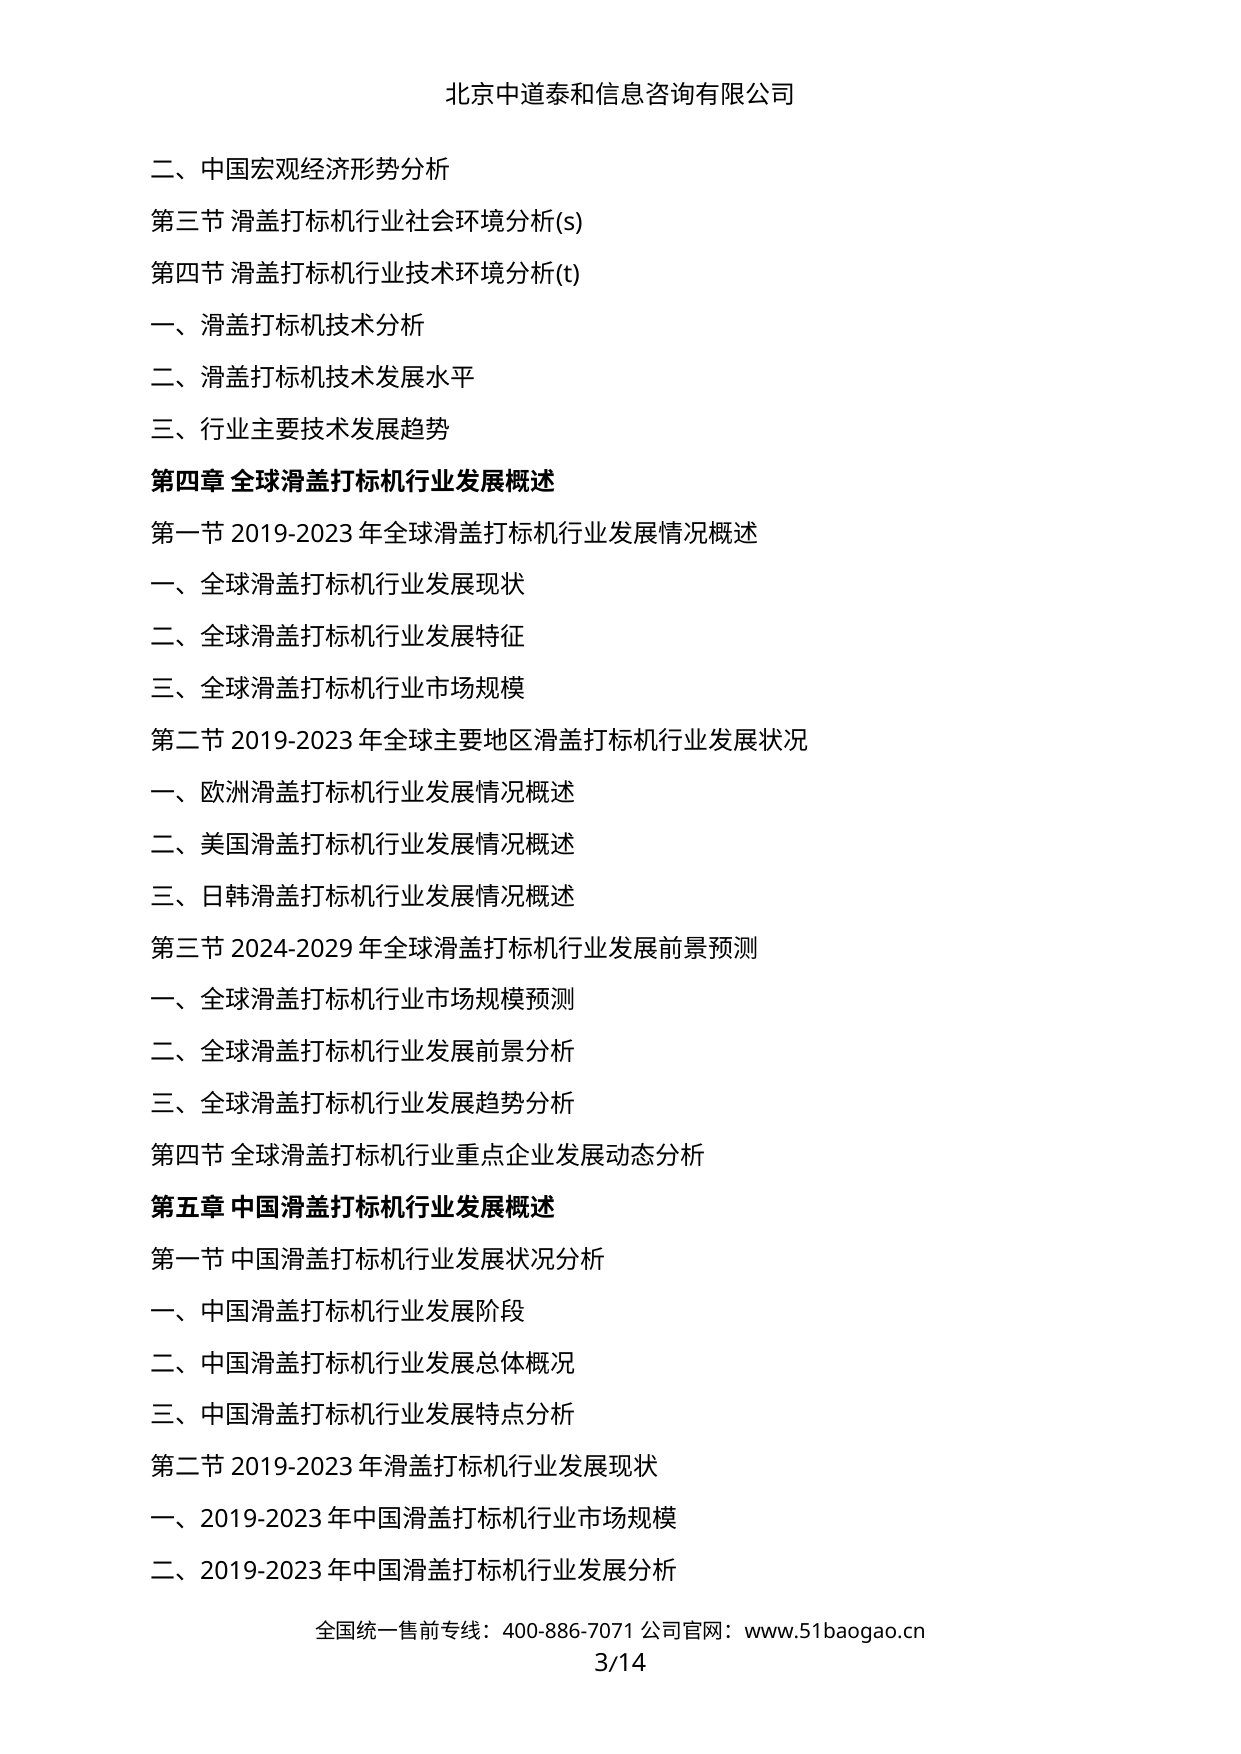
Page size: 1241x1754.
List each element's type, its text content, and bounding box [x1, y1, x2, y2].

text 一、欧洲滑盖打标机行业发展情况概述 [150, 772, 1090, 809]
text 二、滑盖打标机技术发展水平 [150, 357, 1090, 394]
text 二、全球滑盖打标机行业发展前景分析 [150, 1032, 1090, 1068]
text 第二节 2019-2023年滑盖打标机行业发展现状 [150, 1447, 1090, 1483]
text 三、全球滑盖打标机行业市场规模 [150, 669, 1090, 705]
text 一、全球滑盖打标机行业发展现状 [150, 565, 1090, 601]
text 二、2019-2023年中国滑盖打标机行业发展分析 [150, 1551, 1090, 1587]
text 第二节 2019-2023年全球主要地区滑盖打标机行业发展状况 [150, 721, 1090, 757]
text 二、中国滑盖打标机行业发展总体概况 [150, 1343, 1090, 1379]
text 第四节 全球滑盖打标机行业重点企业发展动态分析 [150, 1136, 1090, 1172]
text 三、中国滑盖打标机行业发展特点分析 [150, 1395, 1090, 1431]
text 第四节 滑盖打标机行业技术环境分析(t) [150, 254, 1090, 290]
text 一、中国滑盖打标机行业发展阶段 [150, 1291, 1090, 1327]
text 三、日韩滑盖打标机行业发展情况概述 [150, 876, 1090, 912]
text 第四章 全球滑盖打标机行业发展概述 [150, 461, 1090, 497]
text 三、行业主要技术发展趋势 [150, 409, 1090, 446]
text 一、2019-2023年中国滑盖打标机行业市场规模 [150, 1499, 1090, 1535]
text 二、中国宏观经济形势分析 [150, 150, 1090, 186]
text 二、全球滑盖打标机行业发展特征 [150, 617, 1090, 653]
text 一、滑盖打标机技术分析 [150, 306, 1090, 342]
text 第五章 中国滑盖打标机行业发展概述 [150, 1187, 1090, 1224]
text 第三节 2024-2029年全球滑盖打标机行业发展前景预测 [150, 928, 1090, 964]
text 第三节 滑盖打标机行业社会环境分析(s) [150, 202, 1090, 238]
text 第一节 中国滑盖打标机行业发展状况分析 [150, 1239, 1090, 1276]
text 二、美国滑盖打标机行业发展情况概述 [150, 824, 1090, 861]
text 第一节 2019-2023年全球滑盖打标机行业发展情况概述 [150, 513, 1090, 549]
text 三、全球滑盖打标机行业发展趋势分析 [150, 1084, 1090, 1120]
text 一、全球滑盖打标机行业市场规模预测 [150, 980, 1090, 1016]
